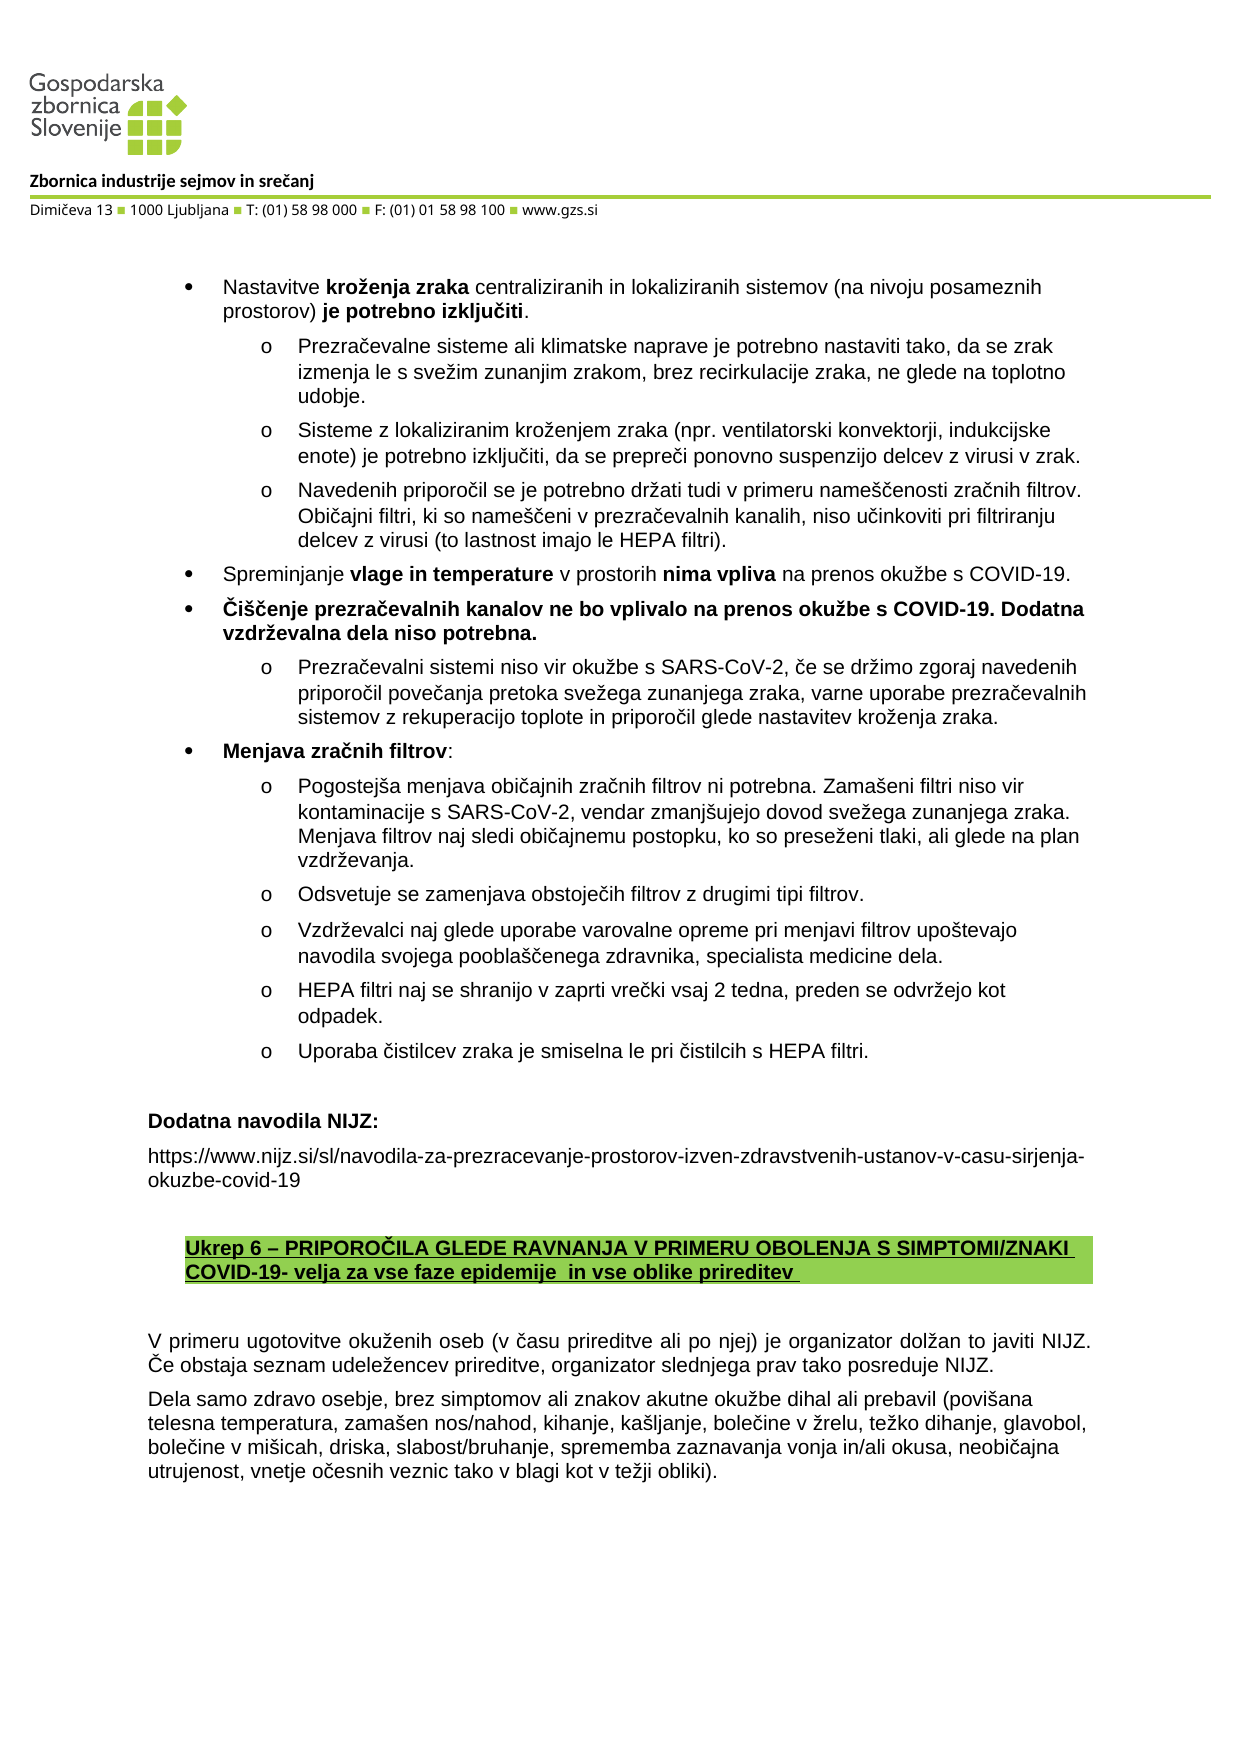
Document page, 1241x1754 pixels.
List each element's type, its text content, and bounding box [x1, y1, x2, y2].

list Prezračevalni sistemi niso vir okužbe s SARS-CoV-2, če se držimo zgoraj navedenih priporočil povečanja pretoka svežega zunanjega zraka, varne uporabe prezračevalnih sistemov z rekuperacijo toplote in priporočil glede nastavitev kroženja zraka. [260, 655, 1093, 729]
text V primeru ugotovitve okuženih oseb (v času prireditve ali po njej) je organizator dolžan to javiti NIJZ. Če obstaja seznam udeležencev prireditve, organizator slednjega prav tako posreduje NIJZ. [148, 1329, 1093, 1377]
list Uporaba čistilcev zraka je smiselna le pri čistilcih s HEPA filtri. [260, 1038, 1093, 1064]
text Dela samo zdravo osebje, brez simptomov ali znakov akutne okužbe dihal ali prebavil (povišana telesna temperatura, zamašen nos/nahod, kihanje, kašljanje, bolečine v žrelu, težko dihanje, glavobol, bolečine v mišicah, driska, slabost/bruhanje, sprememba zaznavanja vonja in/ali okusa, neobičajna utrujenost, vnetje očesnih veznic tako v blagi kot v težji obliki). [148, 1387, 1093, 1483]
list Navedenih priporočil se je potrebno držati tudi v primeru nameščenosti zračnih filtrov. Običajni filtri, ki so nameščeni v prezračevalnih kanalih, niso učinkoviti pri filtriranju delcev z virusi (to lastnost imajo le HEPA filtri). [260, 478, 1093, 552]
list Spreminjanje vlage in temperature v prostorih nima vpliva na prenos okužbe s COVID-19. [185, 562, 1093, 586]
list Prezračevalne sisteme ali klimatske naprave je potrebno nastaviti tako, da se zrak izmenja le s svežim zunanjim zrakom, brez recirkulacije zraka, ne glede na toplotno udobje. [260, 334, 1093, 407]
picture [29, 73, 187, 155]
text Dodatna navodila NIJZ: [148, 1109, 1093, 1133]
list Pogostejša menjava običajnih zračnih filtrov ni potrebna. Zamašeni filtri niso vir kontaminacije s SARS-CoV-2, vendar zmanjšujejo dovod svežega zunanjega zraka. Menjava filtrov naj sledi običajnemu postopku, ko so preseženi tlaki, ali glede na plan vzdrževanja. [260, 774, 1093, 871]
text https://www.nijz.si/sl/navodila-za-prezracevanje-prostorov-izven-zdravstvenih-ustanov-v-casu-sirjenja-okuzbe-covid-19 [148, 1143, 1093, 1191]
list Sisteme z lokaliziranim kroženjem zraka (npr. ventilatorski konvektorji, indukcijske enote) je potrebno izključiti, da se prepreči ponovno suspenzijo delcev z virusi v zrak. [260, 418, 1093, 468]
list Odsvetuje se zamenjava obstoječih filtrov z drugimi tipi filtrov. [260, 882, 1093, 908]
text Ukrep 6 – PRIPOROČILA GLEDE RAVNANJA V PRIMERU OBOLENJA S SIMPTOMI/ZNAKI COVID-19- velja za vse faze epidemije in vse oblike prireditev [185, 1236, 1093, 1284]
list Vzdrževalci naj glede uporabe varovalne opreme pri menjavi filtrov upoštevajo navodila svojega pooblaščenega zdravnika, specialista medicine dela. [260, 918, 1093, 968]
list Nastavitve kroženja zraka centraliziranih in lokaliziranih sistemov (na nivoju posameznih prostorov) je potrebno izključiti. [185, 275, 1093, 323]
list HEPA filtri naj se shranijo v zaprti vrečki vsaj 2 tedna, preden se odvržejo kot odpadek. [260, 978, 1093, 1028]
list Menjava zračnih filtrov: [185, 739, 1093, 763]
list Čiščenje prezračevalnih kanalov ne bo vplivalo na prenos okužbe s COVID-19. Dodatna vzdrževalna dela niso potrebna. [185, 597, 1093, 645]
